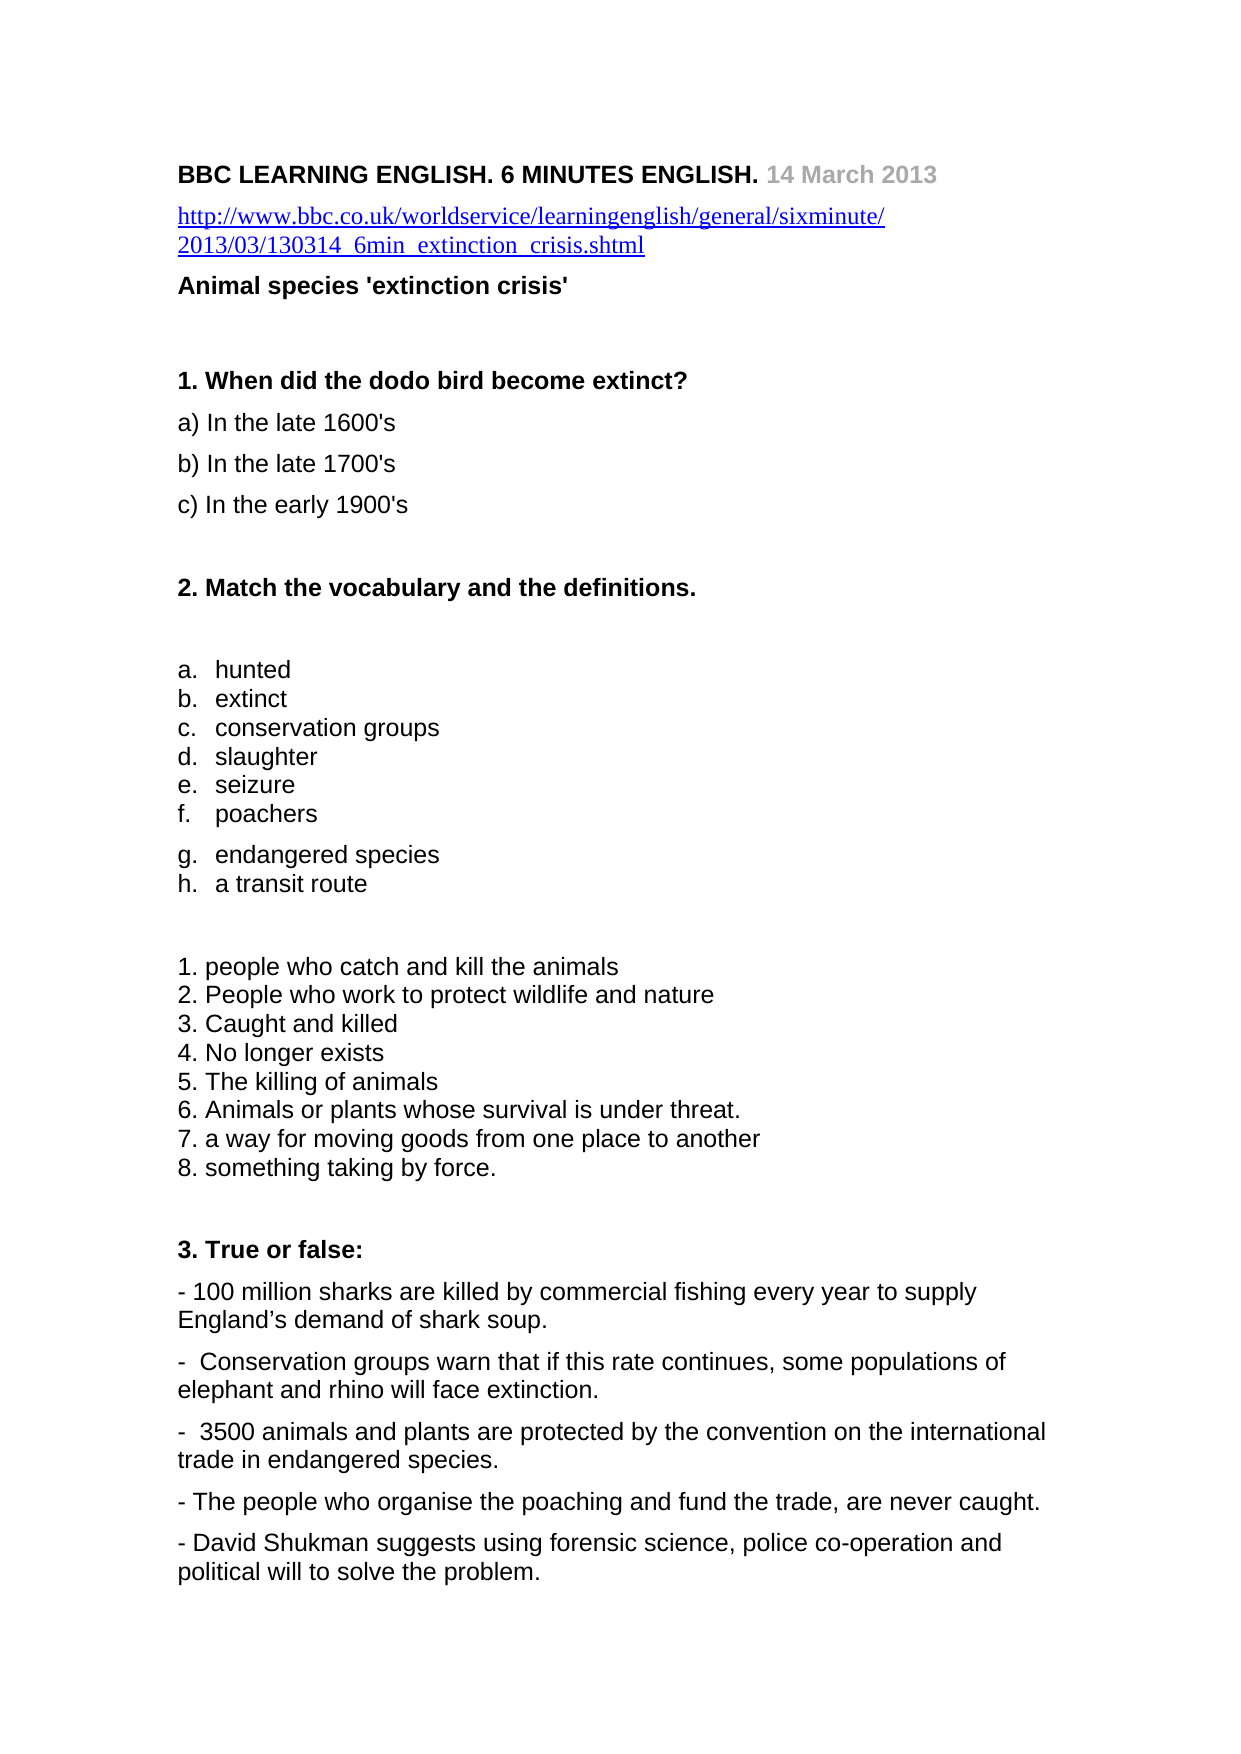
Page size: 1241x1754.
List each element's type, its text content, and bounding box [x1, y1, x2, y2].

list conservation groups [177, 713, 1063, 741]
text Animal species 'extinction crisis' [177, 271, 1063, 300]
text 5. The killing of animals [177, 1066, 1063, 1095]
text 4. No longer exists [177, 1038, 1063, 1066]
list hunted [177, 655, 1063, 684]
text 8. something taking by force. [177, 1153, 1063, 1181]
text a) In the late 1600's [177, 408, 1063, 436]
text 2. People who work to protect wildlife and nature [177, 980, 1063, 1009]
text - 100 million sharks are killed by commercial fishing every year to supply England’s demand of shark soup. [177, 1276, 1063, 1334]
text c) In the early 1900's [177, 490, 1063, 519]
text 3. True or false: [177, 1235, 1063, 1264]
list seizure [177, 770, 1063, 799]
text 1. When did the dodo bird become extinct? [177, 366, 1063, 395]
text 1. people who catch and kill the animals [177, 951, 1063, 980]
list slaughter [177, 741, 1063, 770]
text http://www.bbc.co.uk/worldservice/learningenglish/general/sixminute/2013/03/130314_6min_extinction_crisis.shtml [177, 201, 1063, 259]
text - 3500 animals and plants are protected by the convention on the international trade in endangered species. [177, 1416, 1063, 1474]
list poachers [177, 799, 1063, 828]
text - David Shukman suggests using forensic science, police co-operation and political will to solve the problem. [177, 1528, 1063, 1585]
text 2. Match the vocabulary and the definitions. [177, 573, 1063, 601]
text 7. a way for moving goods from one place to another [177, 1124, 1063, 1153]
list a transit route [177, 869, 1063, 898]
text b) In the late 1700's [177, 449, 1063, 478]
text 6. Animals or plants whose survival is under threat. [177, 1095, 1063, 1124]
text - Conservation groups warn that if this rate continues, some populations of elephant and rhino will face extinction. [177, 1346, 1063, 1404]
text - The people who organise the poaching and fund the trade, are never caught. [177, 1486, 1063, 1515]
text BBC LEARNING ENGLISH. 6 MINUTES ENGLISH. 14 March 2013 [177, 160, 1063, 189]
list extinct [177, 684, 1063, 713]
list endangered species [177, 840, 1063, 869]
text 3. Caught and killed [177, 1009, 1063, 1038]
